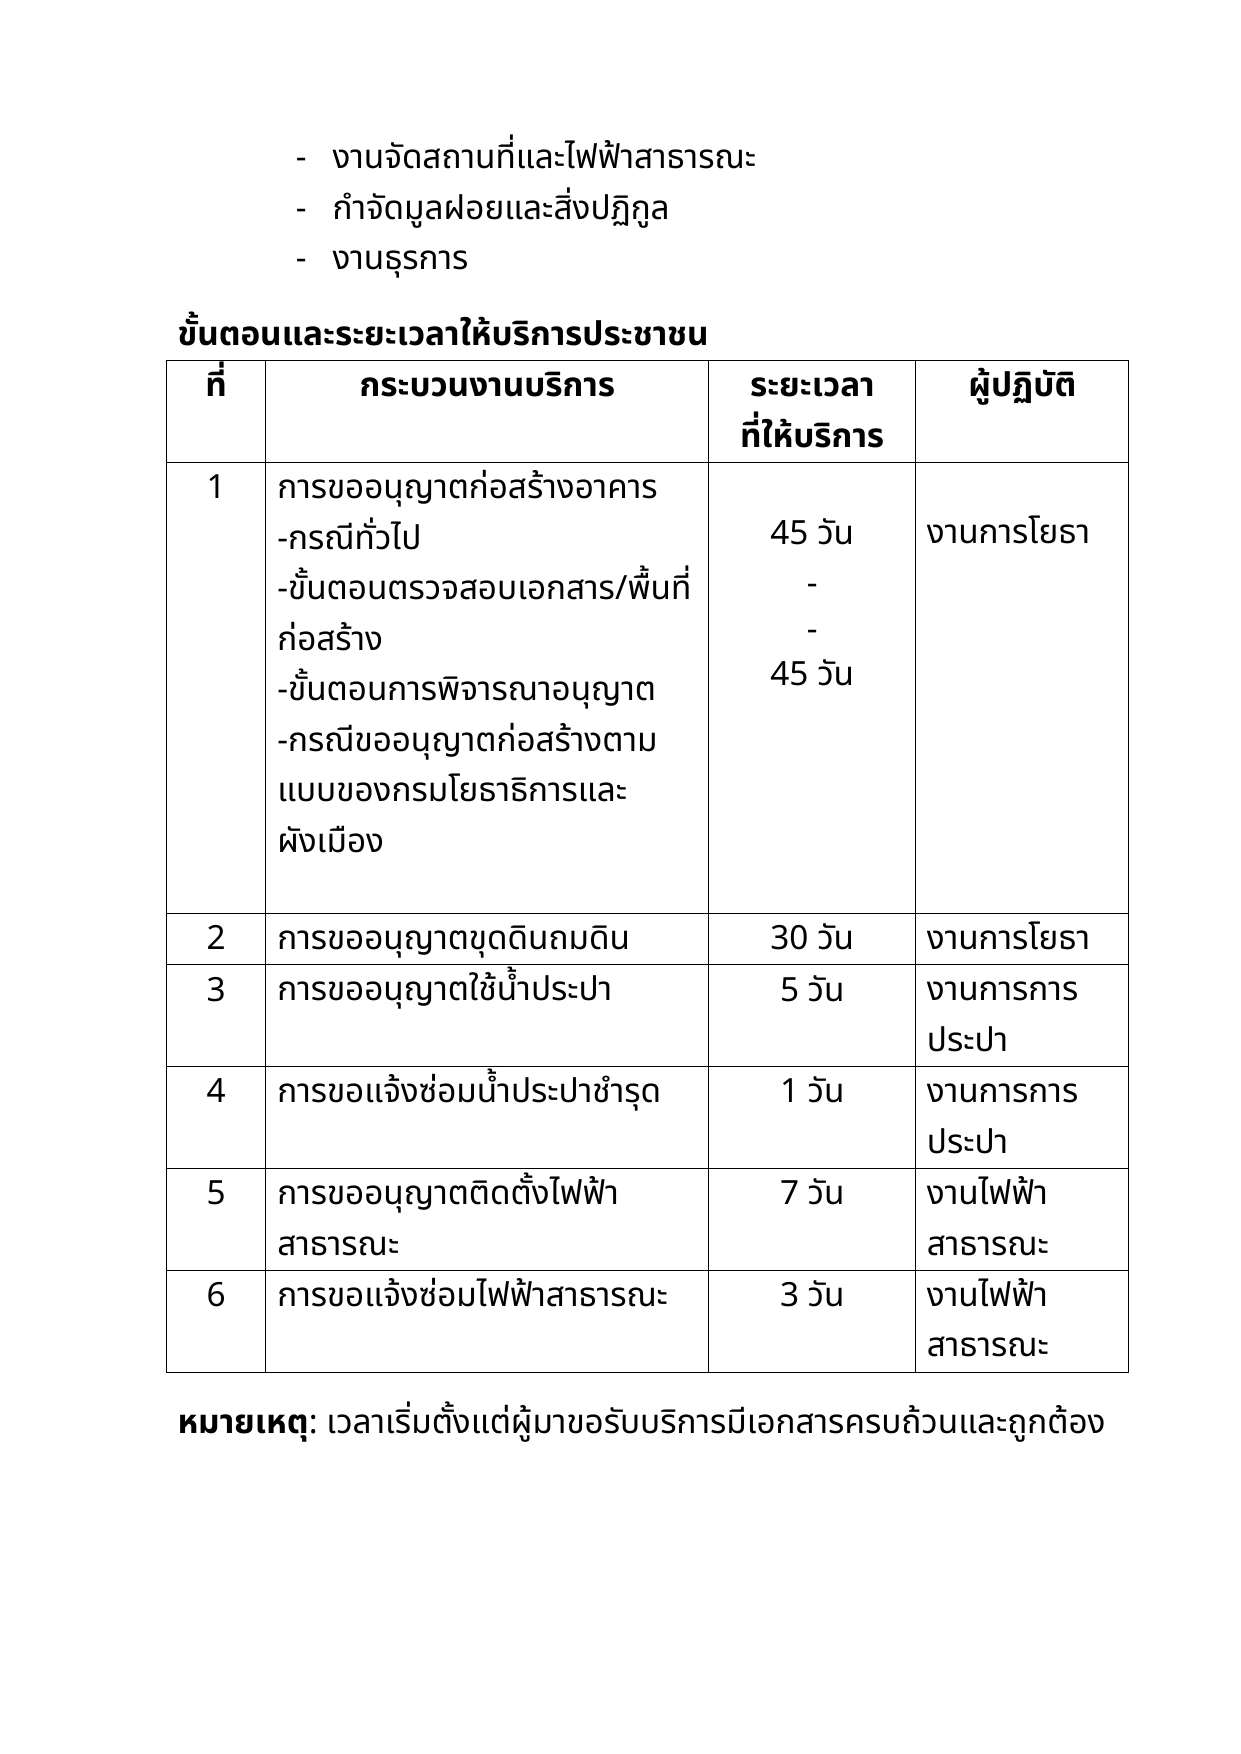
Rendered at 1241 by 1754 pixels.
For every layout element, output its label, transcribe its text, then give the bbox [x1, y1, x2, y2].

text - กำจัดมูลฝอยและสิ่งปฏิกูล [177, 183, 1137, 234]
table_cell 3 วัน [709, 1271, 915, 1372]
table_cell 4 [167, 1067, 265, 1168]
table_cell งานการการประปา [916, 1067, 1128, 1168]
table_header ที่ [167, 361, 265, 462]
table_cell งานการโยธา [916, 914, 1128, 964]
table_cell 1 วัน [709, 1067, 915, 1168]
table_header กระบวนงานบริการ [266, 361, 708, 462]
table_cell 5 [167, 1169, 265, 1270]
table_cell การขออนุญาตก่อสร้างอาคาร -กรณีทั่วไป -ขั้นตอนตรวจสอบเอกสาร/พื้นที่ก่อสร้าง -ขั้นตอนการพิจารณาอนุญาต -กรณีขออนุญาตก่อสร้างตามแบบของกรมโยธาธิการและผังเมือง [266, 463, 708, 913]
table_header ระยะเวลา ที่ให้บริการ [709, 361, 915, 462]
table_cell 1 [167, 463, 265, 913]
table_cell งานการโยธา [916, 463, 1128, 913]
table_cell 3 [167, 965, 265, 1066]
table_cell การขอแจ้งซ่อมไฟฟ้าสาธารณะ [266, 1271, 708, 1372]
table_cell การขออนุญาตใช้น้ำประปา [266, 965, 708, 1066]
table_cell 6 [167, 1271, 265, 1372]
table_cell การขออนุญาตขุดดินถมดิน [266, 914, 708, 964]
table_header ผู้ปฏิบัติ [916, 361, 1128, 462]
table_cell การขออนุญาตติดตั้งไฟฟ้าสาธารณะ [266, 1169, 708, 1270]
text - งานธุรการ [177, 234, 1137, 285]
text ขั้นตอนและระยะเวลาให้บริการประชาชน [177, 310, 1137, 360]
text หมายเหตุ: เวลาเริ่มตั้งแต่ผู้มาขอรับบริการมีเอกสารครบถ้วนและถูกต้อง [177, 1398, 1137, 1448]
table_cell 7 วัน [709, 1169, 915, 1270]
table_cell 2 [167, 914, 265, 964]
table_cell งานการการประปา [916, 965, 1128, 1066]
table_cell 45 วัน - - 45 วัน [709, 463, 915, 913]
table_cell 30 วัน [709, 914, 915, 964]
table_cell งานไฟฟ้าสาธารณะ [916, 1169, 1128, 1270]
table_cell การขอแจ้งซ่อมน้ำประปาชำรุด [266, 1067, 708, 1168]
text - งานจัดสถานที่และไฟฟ้าสาธารณะ [177, 133, 1137, 183]
table_cell 5 วัน [709, 965, 915, 1066]
table_cell งานไฟฟ้าสาธารณะ [916, 1271, 1128, 1372]
